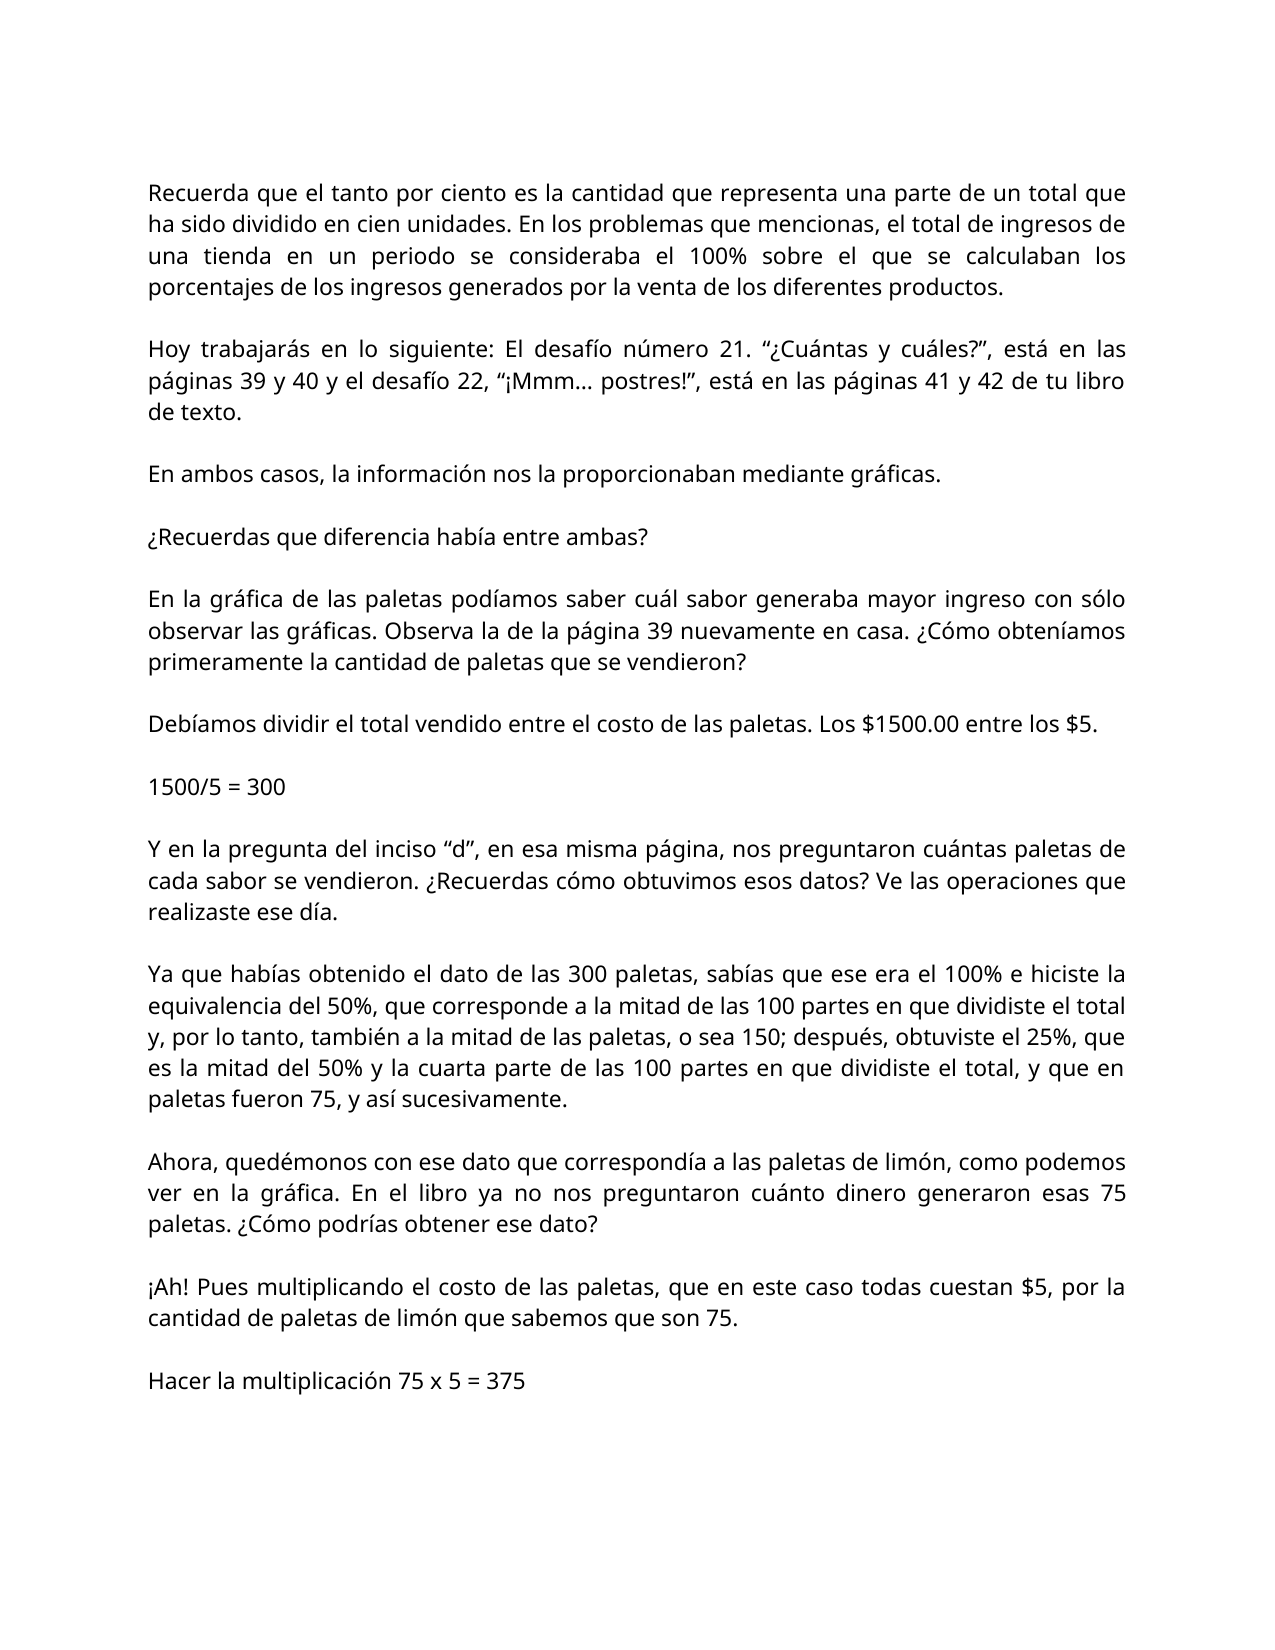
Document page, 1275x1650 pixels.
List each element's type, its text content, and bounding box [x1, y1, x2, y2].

text 1500/5 = 300 [148, 771, 1127, 802]
text Ahora, quedémonos con ese dato que correspondía a las paletas de limón, como podemos ver en la gráfica. En el libro ya no nos preguntaron cuánto dinero generaron esas 75 paletas. ¿Cómo podrías obtener ese dato? [148, 1146, 1127, 1240]
text En ambos casos, la información nos la proporcionaban mediante gráficas. [148, 458, 1127, 490]
text ¡Ah! Pues multiplicando el costo de las paletas, que en este caso todas cuestan $5, por la cantidad de paletas de limón que sabemos que son 75. [148, 1271, 1127, 1333]
text Hoy trabajarás en lo siguiente: El desafío número 21. “¿Cuántas y cuáles?”, está en las páginas 39 y 40 y el desafío 22, “¡Mmm… postres!”, está en las páginas 41 y 42 de tu libro de texto. [148, 333, 1127, 427]
text Recuerda que el tanto por ciento es la cantidad que representa una parte de un total que ha sido dividido en cien unidades. En los problemas que mencionas, el total de ingresos de una tienda en un periodo se consideraba el 100% sobre el que se calculaban los porcentajes de los ingresos generados por la venta de los diferentes productos. [148, 177, 1127, 302]
text Debíamos dividir el total vendido entre el costo de las paletas. Los $1500.00 entre los $5. [148, 708, 1127, 740]
text En la gráfica de las paletas podíamos saber cuál sabor generaba mayor ingreso con sólo observar las gráficas. Observa la de la página 39 nuevamente en casa. ¿Cómo obteníamos primeramente la cantidad de paletas que se vendieron? [148, 583, 1127, 677]
text Y en la pregunta del inciso “d”, en esa misma página, nos preguntaron cuántas paletas de cada sabor se vendieron. ¿Recuerdas cómo obtuvimos esos datos? Ve las operaciones que realizaste ese día. [148, 833, 1127, 927]
text Ya que habías obtenido el dato de las 300 paletas, sabías que ese era el 100% e hiciste la equivalencia del 50%, que corresponde a la mitad de las 100 partes en que dividiste el total y, por lo tanto, también a la mitad de las paletas, o sea 150; después, obtuviste el 25%, que es la mitad del 50% y la cuarta parte de las 100 partes en que dividiste el total, y que en paletas fueron 75, y así sucesivamente. [148, 958, 1127, 1115]
text Hacer la multiplicación 75 x 5 = 375 [148, 1365, 1127, 1396]
text ¿Recuerdas que diferencia había entre ambas? [148, 521, 1127, 552]
